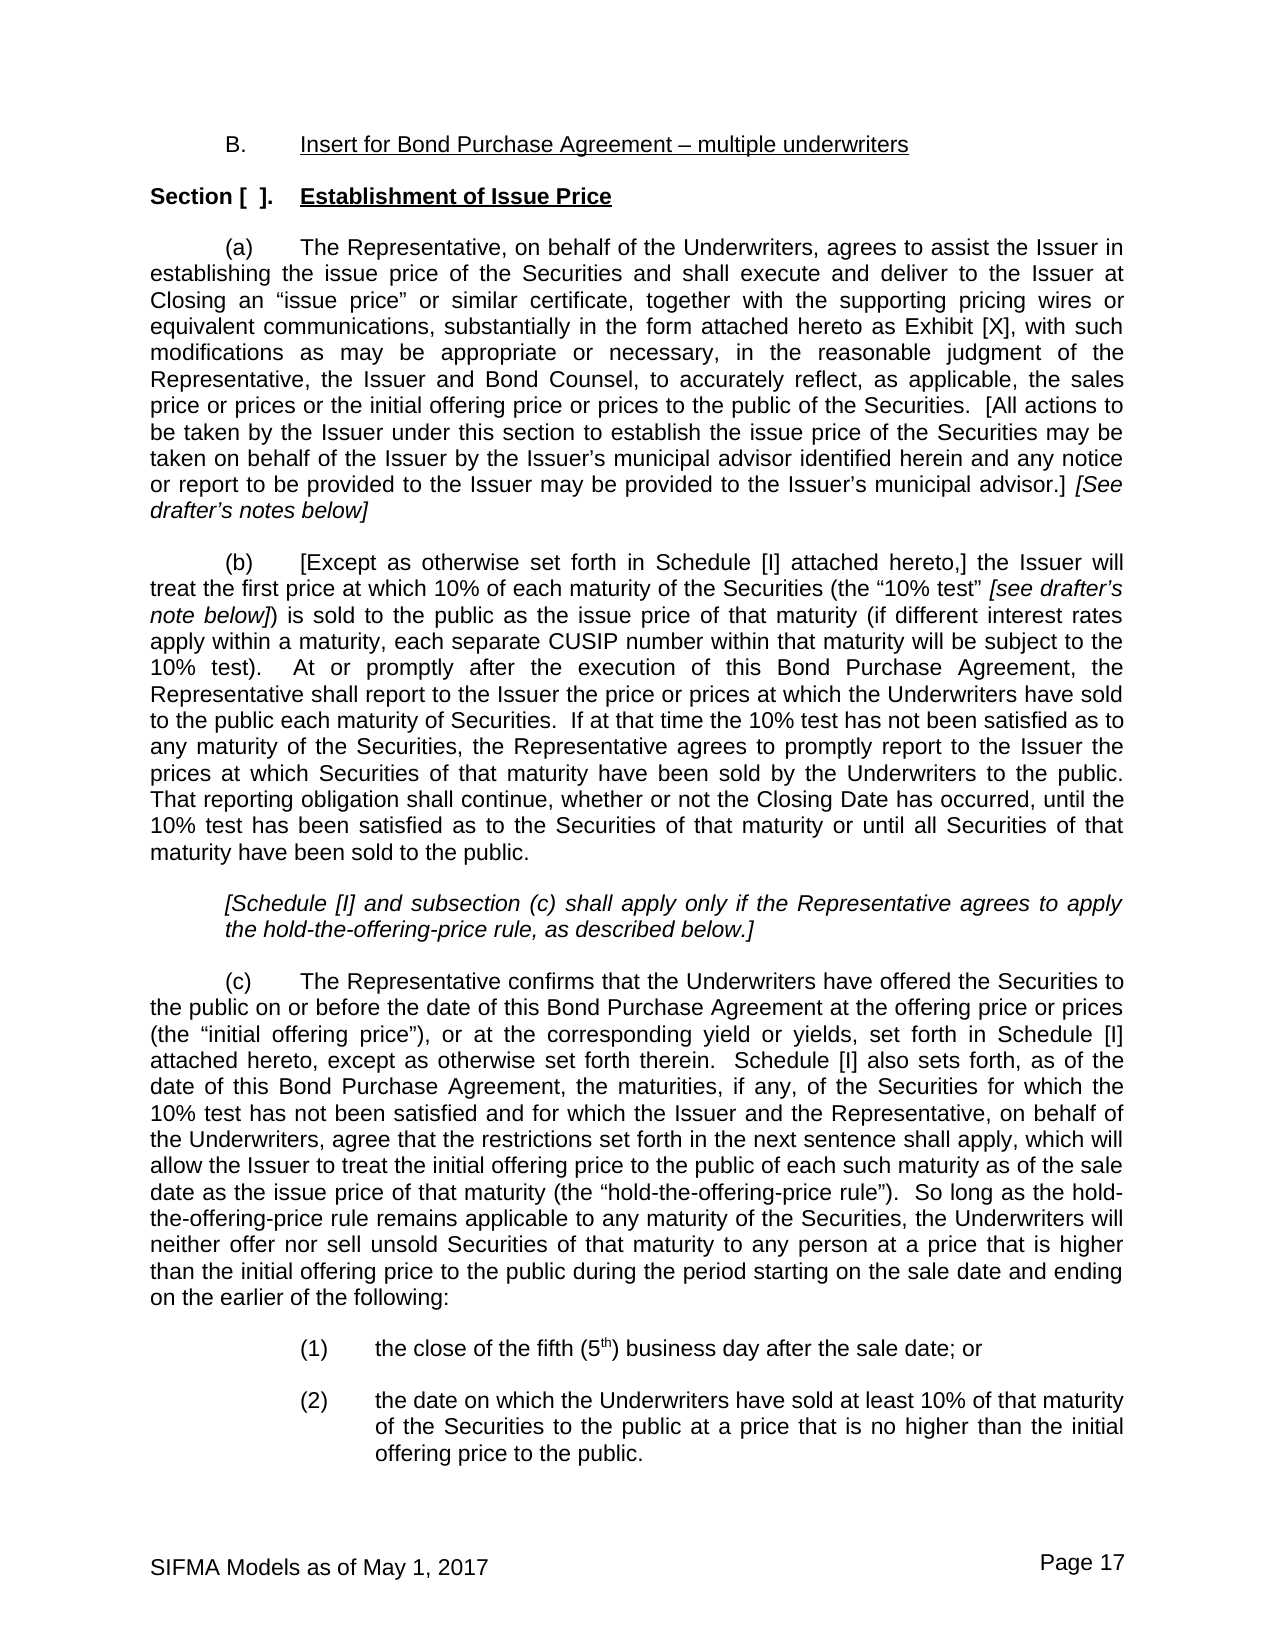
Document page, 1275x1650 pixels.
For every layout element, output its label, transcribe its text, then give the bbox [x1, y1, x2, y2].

list [Schedule [I] and subsection (c) shall apply only if the Representative agrees to apply the hold-the-offering-price rule, as described below.] [225, 890, 1125, 943]
list Insert for Bond Purchase Agreement – multiple underwriters [225, 131, 1125, 158]
list the date on which the Underwriters have sold at least 10% of that maturity of the Securities to the public at a price that is no higher than the initial offering price to the public. [300, 1387, 1125, 1466]
list The Representative, on behalf of the Underwriters, agrees to assist the Issuer in establishing the issue price of the Securities and shall execute and deliver to the Issuer at Closing an “issue price” or similar certificate, together with the supporting pricing wires or equivalent communications, substantially in the form attached hereto as Exhibit [X], with such modifications as may be appropriate or necessary, in the reasonable judgment of the Representative, the Issuer and Bond Counsel, to accurately reflect, as applicable, the sales price or prices or the initial offering price or prices to the public of the Securities. [All actions to be taken by the Issuer under this section to establish the issue price of the Securities may be taken on behalf of the Issuer by the Issuer’s municipal advisor identified herein and any notice or report to be provided to the Issuer may be provided to the Issuer’s municipal advisor.] [See drafter’s notes below] [150, 234, 1125, 524]
text Section [ ]. Establishment of Issue Price [150, 183, 1125, 209]
list The Representative confirms that the Underwriters have offered the Securities to the public on or before the date of this Bond Purchase Agreement at the offering price or prices (the “initial offering price”), or at the corresponding yield or yields, set forth in Schedule [I] attached hereto, except as otherwise set forth therein. Schedule [I] also sets forth, as of the date of this Bond Purchase Agreement, the maturities, if any, of the Securities for which the 10% test has not been satisfied and for which the Issuer and the Representative, on behalf of the Underwriters, agree that the restrictions set forth in the next sentence shall apply, which will allow the Issuer to treat the initial offering price to the public of each such maturity as of the sale date as the issue price of that maturity (the “hold-the-offering-price rule”). So long as the hold-the-offering-price rule remains applicable to any maturity of the Securities, the Underwriters will neither offer nor sell unsold Securities of that maturity to any person at a price that is higher than the initial offering price to the public during the period starting on the sale date and ending on the earlier of the following: [150, 968, 1125, 1310]
list [Except as otherwise set forth in Schedule [I] attached hereto,] the Issuer will treat the first price at which 10% of each maturity of the Securities (the “10% test” [see drafter’s note below]) is sold to the public as the issue price of that maturity (if different interest rates apply within a maturity, each separate CUSIP number within that maturity will be subject to the 10% test). At or promptly after the execution of this Bond Purchase Agreement, the Representative shall report to the Issuer the price or prices at which the Underwriters have sold to the public each maturity of Securities. If at that time the 10% test has not been satisfied as to any maturity of the Securities, the Representative agrees to promptly report to the Issuer the prices at which Securities of that maturity have been sold by the Underwriters to the public. That reporting obligation shall continue, whether or not the Closing Date has occurred, until the 10% test has been satisfied as to the Securities of that maturity or until all Securities of that maturity have been sold to the public. [150, 549, 1125, 865]
list the close of the fifth (5th) business day after the sale date; or [300, 1335, 1125, 1362]
